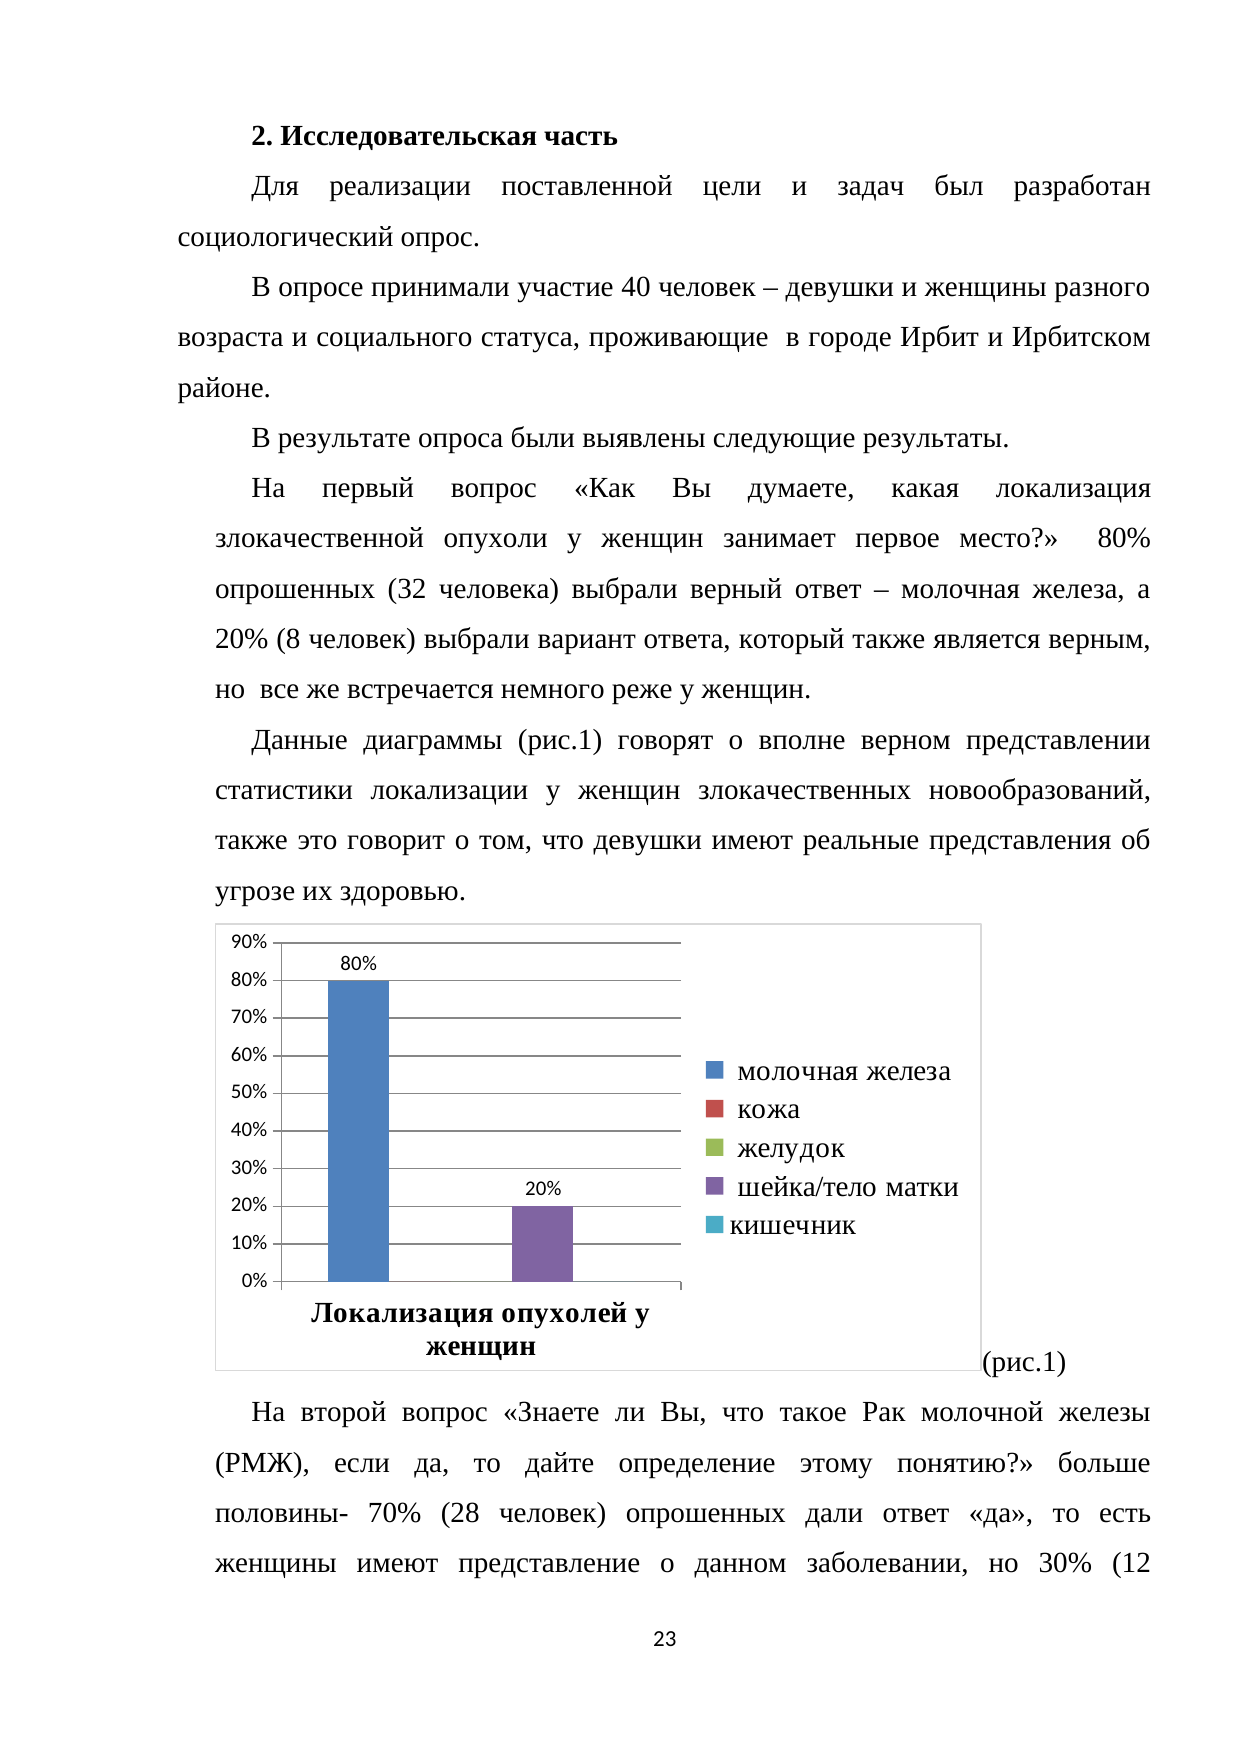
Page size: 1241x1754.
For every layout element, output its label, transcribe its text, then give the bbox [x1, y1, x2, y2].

text (рис.1) [215, 923, 1152, 1378]
text На первый вопрос «Как Вы думаете, какая локализация злокачественной опухоли у женщин занимает первое место?» 80% опрошенных (32 человека) выбрали верный ответ – молочная железа, а 20% (8 человек) выбрали вариант ответа, который также является верным, но все же встречается немного реже у женщин. [215, 470, 1152, 705]
text Для реализации поставленной цели и задач был разработан социологический опрос. [177, 168, 1152, 252]
text 2. Исследовательская часть [177, 118, 1152, 152]
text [215, 1394, 1152, 1579]
text В результате опроса были выявлены следующие результаты. [177, 420, 1152, 453]
text Данные диаграммы (рис.1) говорят о вполне верном представлении статистики локализации у женщин злокачественных новообразований, также это говорит о том, что девушки имеют реальные представления об угрозе их здоровью. [215, 722, 1152, 906]
text В опросе принимали участие 40 человек – девушки и женщины разного возраста и социального статуса, проживающие в городе Ирбит и Ирбитском районе. [177, 269, 1152, 403]
